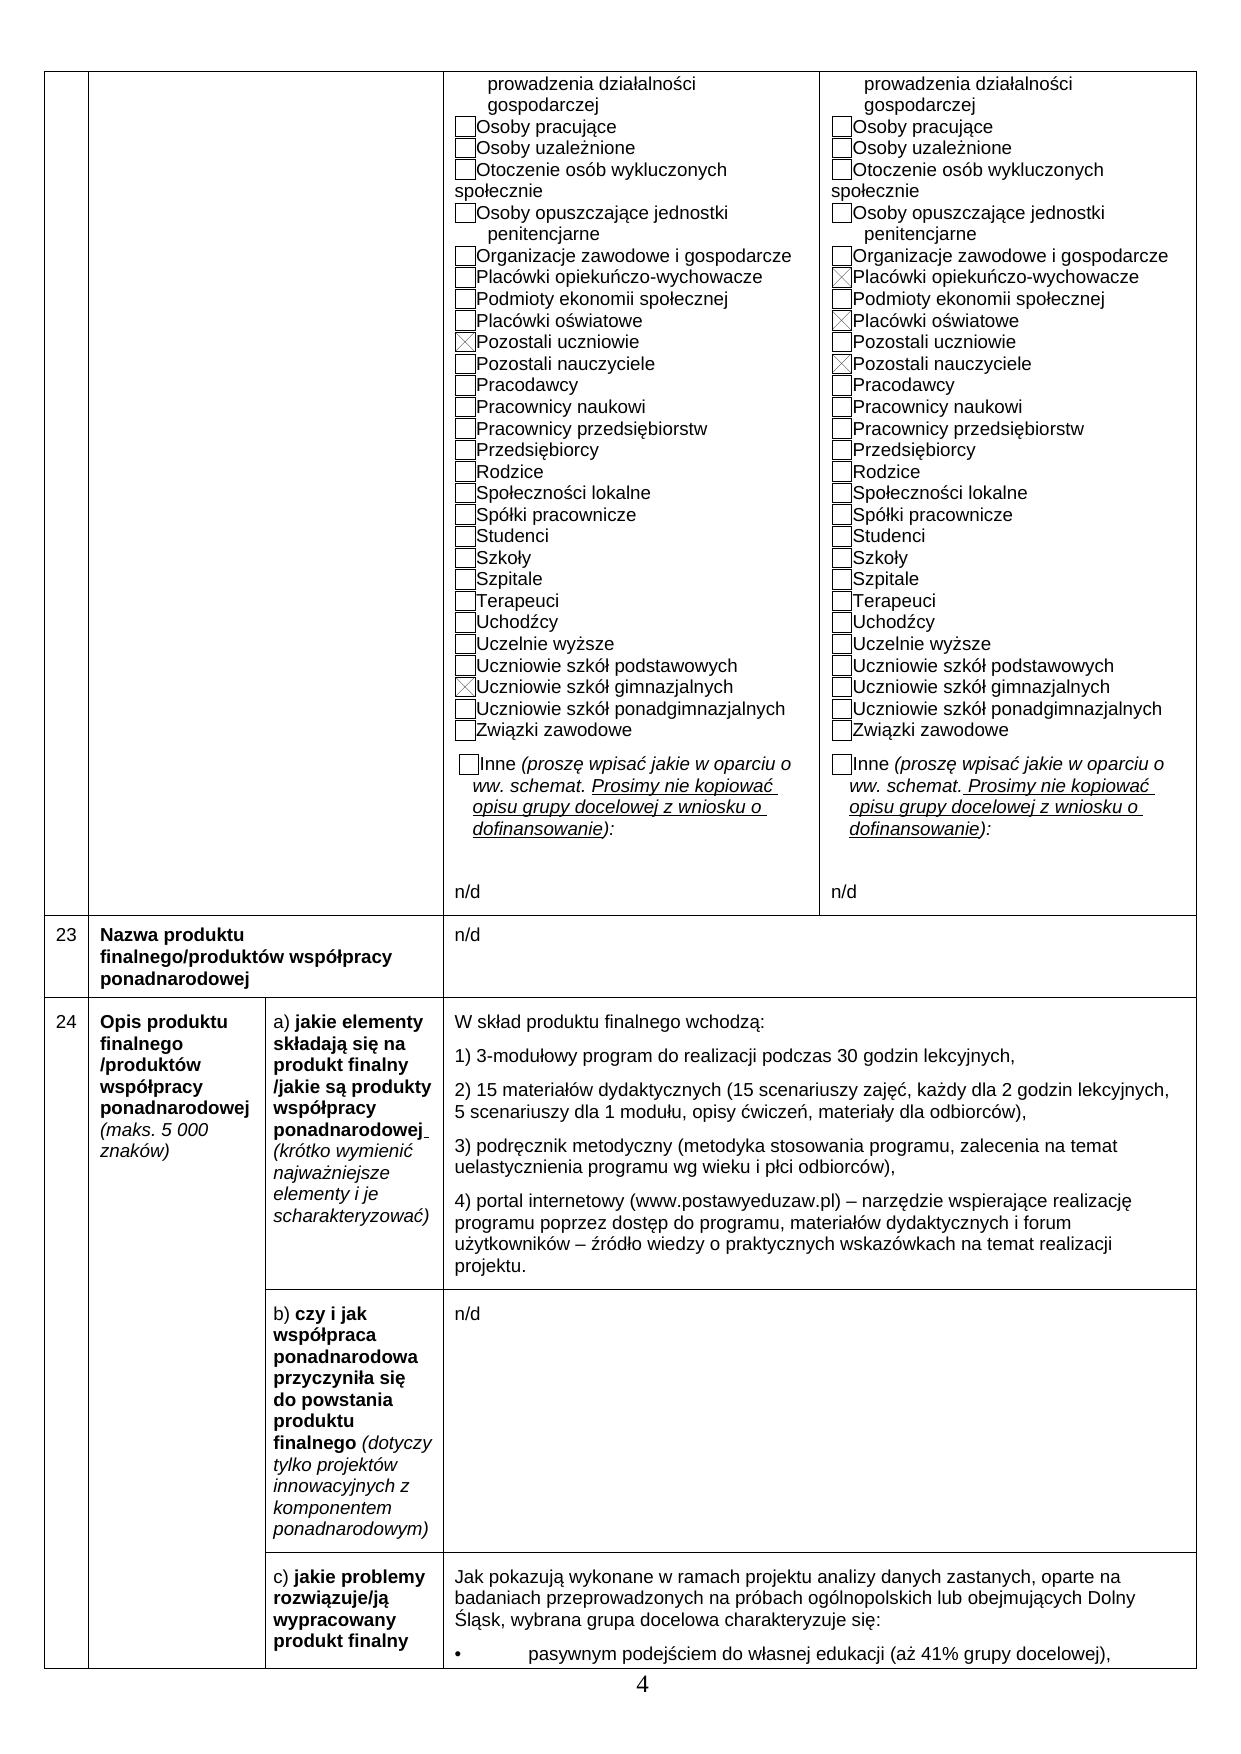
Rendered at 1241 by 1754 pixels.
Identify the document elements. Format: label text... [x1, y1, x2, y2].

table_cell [444, 1553, 1196, 1668]
table_cell a) jakie elementy składają się na produkt finalny /jakie są produkty współpracy ponadnarodowej (krótko wymienić najważniejsze elementy i je scharakteryzować) [266, 998, 443, 1289]
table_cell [820, 72, 1196, 915]
table_cell Opis produktu finalnego /produktów współpracy ponadnarodowej (maks. 5 000 znaków) [89, 998, 265, 1668]
table_cell b) czy i jak współpraca ponadnarodowa przyczyniła się do powstania produktu finalnego (dotyczy tylko projektów innowacyjnych z komponentem ponadnarodowym) [266, 1290, 443, 1552]
table_cell 23 [45, 916, 88, 997]
table_cell W skład produktu finalnego wchodzą: 1) 3-modułowy program do realizacji podczas 30 godzin lekcyjnych, 2) 15 materiałów dydaktycznych (15 scenariuszy zajęć, każdy dla 2 godzin lekcyjnych, 5 scenariuszy dla 1 modułu, opisy ćwiczeń, materiały dla odbiorców), 3) podręcznik metodyczny (metodyka stosowania programu, zalecenia na temat uelastycznienia programu wg wieku i płci odbiorców), 4) portal internetowy (www.postawyeduzaw.pl) – narzędzie wspierające realizację programu poprzez dostęp do programu, materiałów dydaktycznych i forum użytkowników – źródło wiedzy o praktycznych wskazówkach na temat realizacji projektu. [444, 998, 1196, 1289]
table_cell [444, 72, 819, 915]
table_cell n/d [444, 1290, 1196, 1552]
table_cell 24 [45, 998, 88, 1668]
table_cell n/d [444, 916, 1196, 997]
table_cell Nazwa produktu finalnego/produktów współpracy ponadnarodowej [89, 916, 443, 997]
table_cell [266, 1553, 443, 1668]
